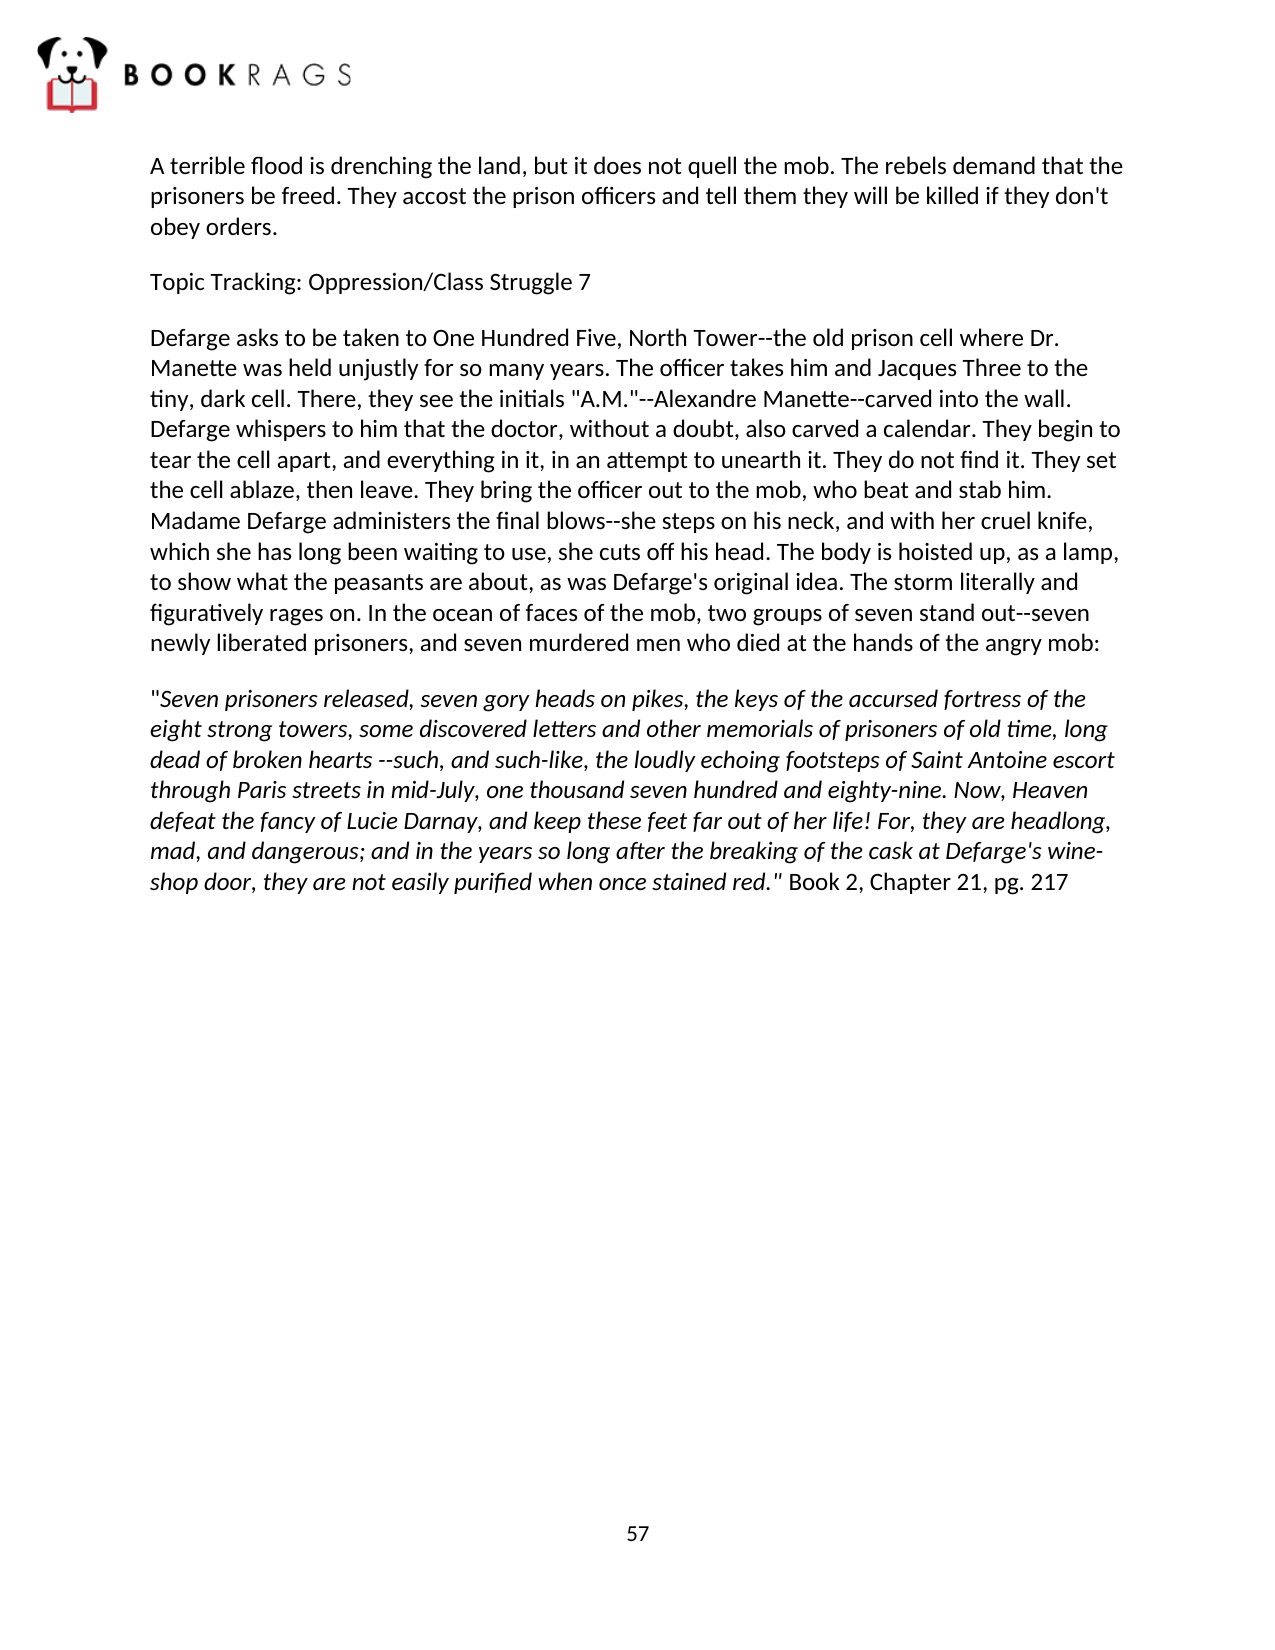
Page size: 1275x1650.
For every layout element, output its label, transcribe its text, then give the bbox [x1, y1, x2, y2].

text Topic Tracking: Oppression/Class Struggle 7 [150, 267, 1125, 297]
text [150, 150, 1125, 242]
text "Seven prisoners released, seven gory heads on pikes, the keys of the accursed fortress of the eight strong towers, some discovered letters and other memorials of prisoners of old time, long dead of broken hearts --such, and such-like, the loudly echoing footsteps of Saint Antoine escort through Paris streets in mid-July, one thousand seven hundred and eighty-nine. Now, Heaven defeat the fancy of Lucie Darnay, and keep these feet far out of her life! For, they are headlong, mad, and dangerous; and in the years so long after the breaking of the cask at Defarge's wine-shop door, they are not easily purified when once stained red." Book 2, Chapter 21, pg. 217 [150, 683, 1125, 896]
picture [37, 37, 351, 113]
text Defarge asks to be taken to One Hundred Five, North Tower--the old prison cell where Dr. Manette was held unjustly for so many years. The officer takes him and Jacques Three to the tiny, dark cell. There, they see the initials "A.M."--Alexandre Manette--carved into the wall. Defarge whispers to him that the doctor, without a doubt, also carved a calendar. They begin to tear the cell apart, and everything in it, in an attempt to unearth it. They do not find it. They set the cell ablaze, then leave. They bring the officer out to the mob, who beat and stab him. Madame Defarge administers the final blows--she steps on his neck, and with her cruel knife, which she has long been waiting to use, she cuts off his head. The body is hoisted up, as a lamp, to show what the peasants are about, as was Defarge's original idea. The storm literally and figuratively rages on. In the ocean of faces of the mob, two groups of seven stand out--seven newly liberated prisoners, and seven murdered men who died at the hands of the angry mob: [150, 322, 1125, 658]
